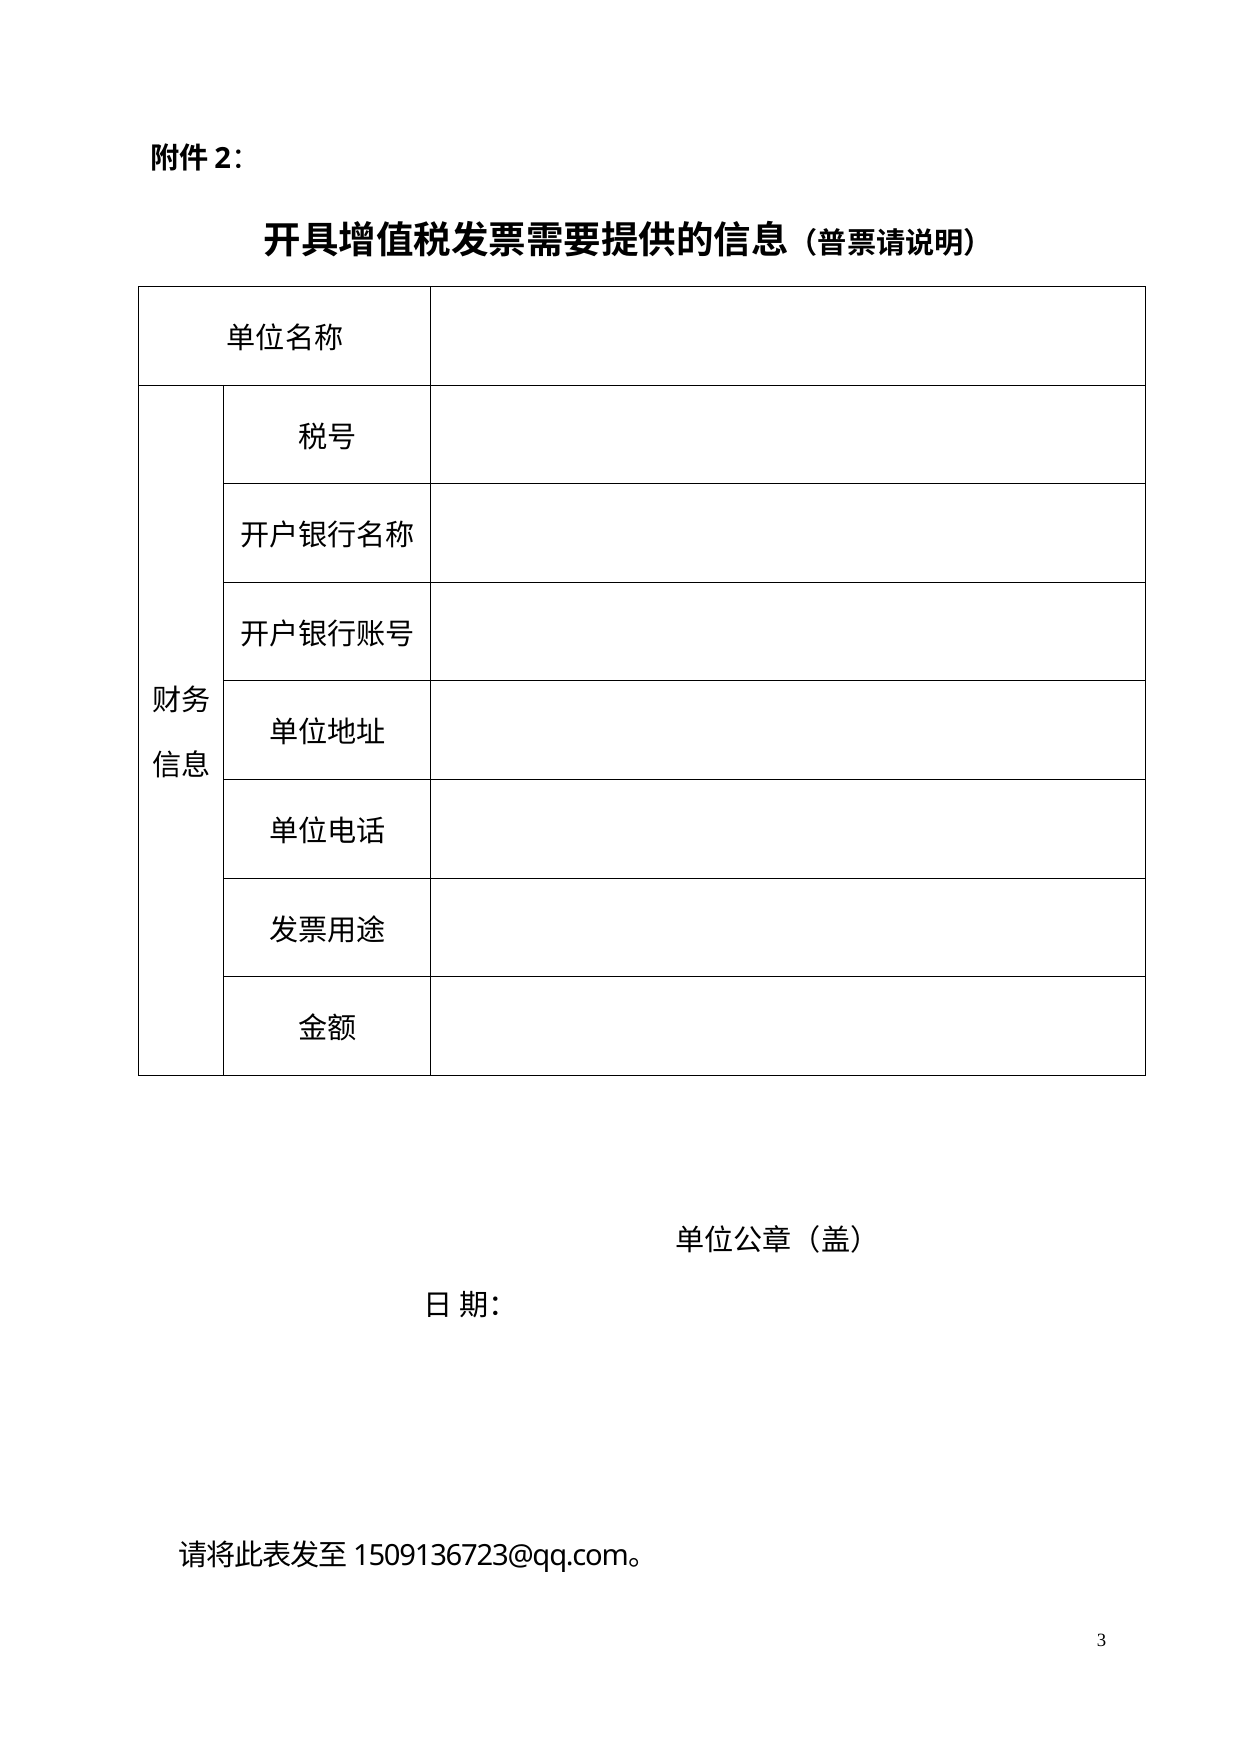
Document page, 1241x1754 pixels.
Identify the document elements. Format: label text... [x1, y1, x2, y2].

table_header 单位名称 [139, 287, 430, 385]
table_header [431, 287, 1145, 385]
text 请将此表发至1509136723@qq.com。 [113, 1520, 1048, 1585]
table_cell [431, 780, 1145, 877]
table_cell [431, 484, 1145, 582]
table_cell [431, 879, 1145, 976]
table_cell 发票用途 [224, 879, 430, 976]
table_cell [431, 977, 1145, 1074]
table_cell 开户银行名称 [224, 484, 430, 582]
table_cell 开户银行账号 [224, 583, 430, 680]
table_cell 税号 [224, 386, 430, 483]
text 开具增值税发票需要提供的信息（普票请说明） [150, 205, 1106, 270]
table_cell 金额 [224, 977, 430, 1074]
table_cell [431, 681, 1145, 779]
table_cell 财务信息 [139, 386, 223, 1074]
table_cell [431, 386, 1145, 483]
table_cell [431, 583, 1145, 680]
text 单位公章（盖） [150, 1206, 1106, 1271]
text 附件2： [150, 124, 1106, 189]
table_cell 单位地址 [224, 681, 430, 779]
text 日 期： [113, 1271, 1048, 1336]
table_cell 单位电话 [224, 780, 430, 877]
